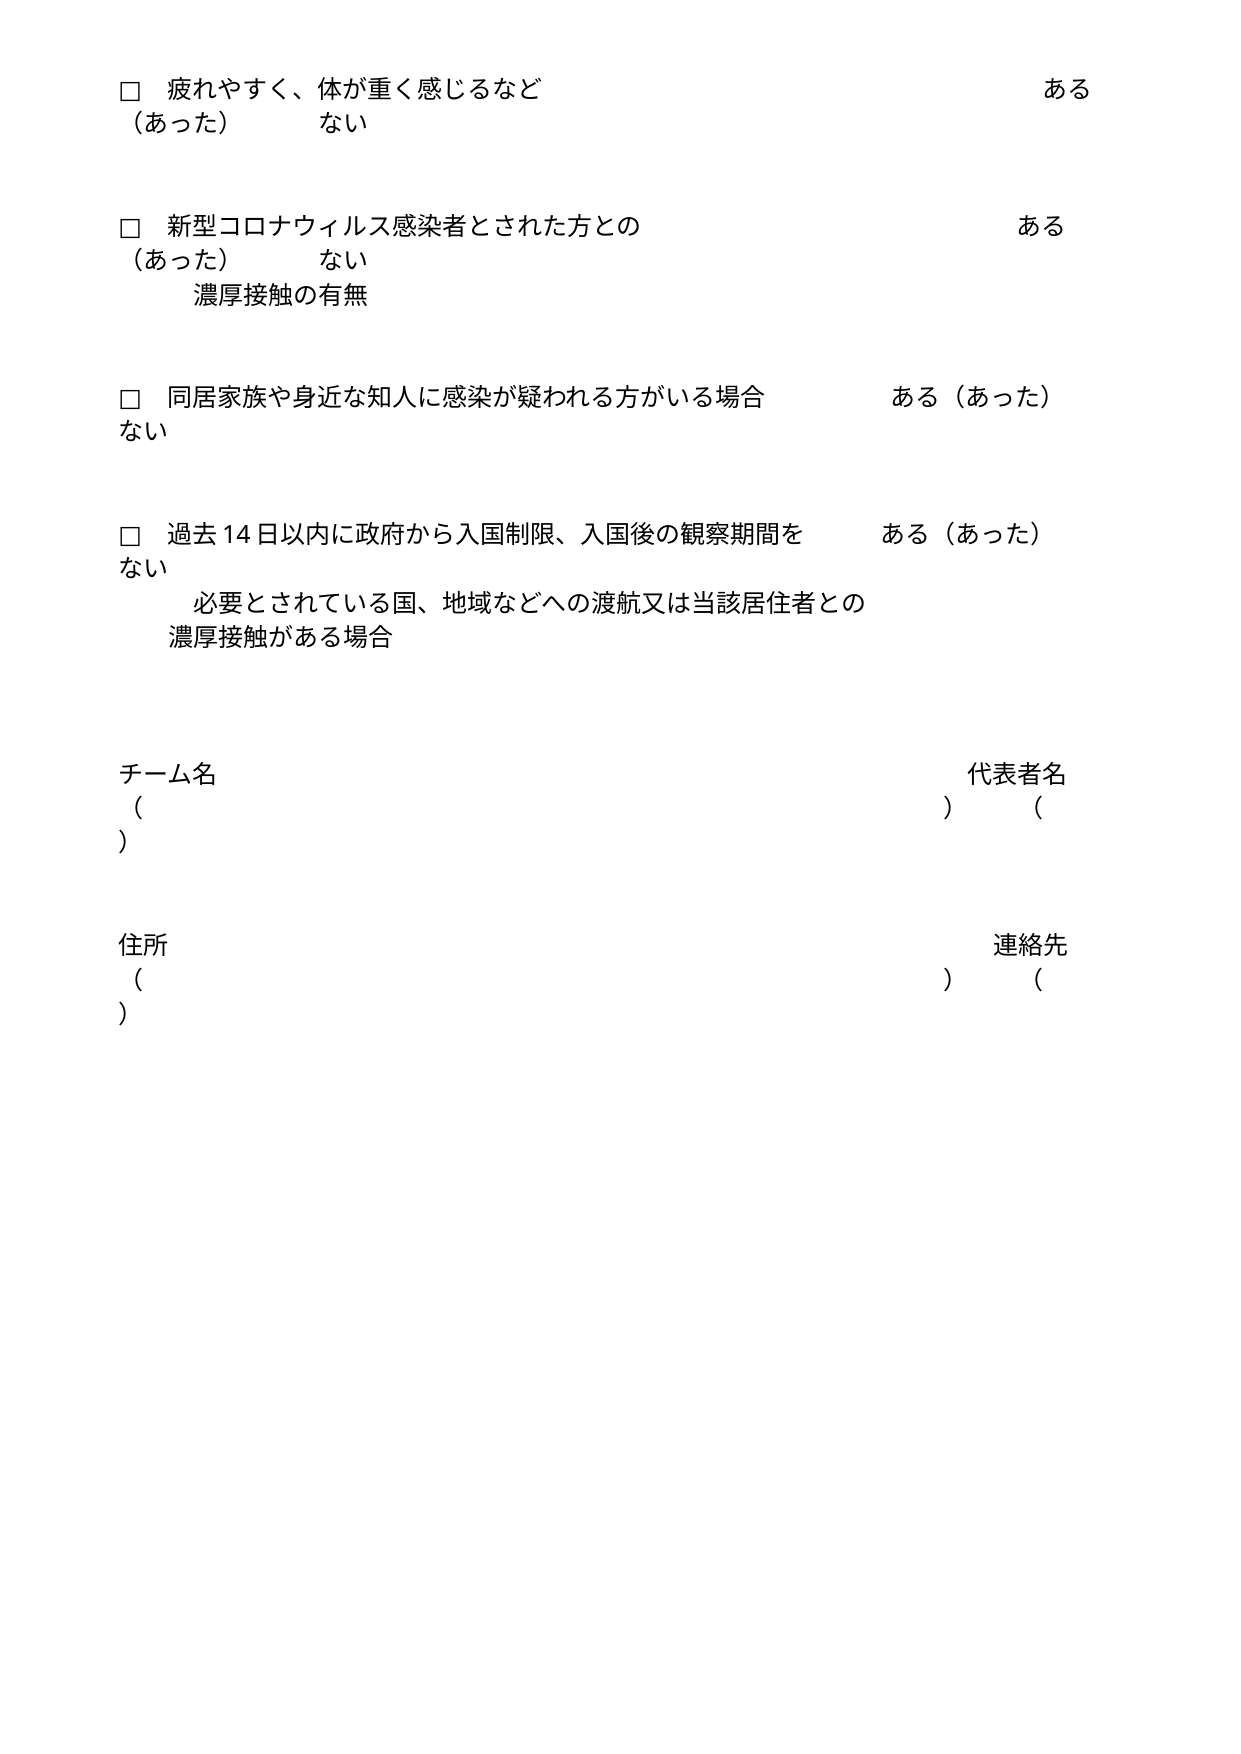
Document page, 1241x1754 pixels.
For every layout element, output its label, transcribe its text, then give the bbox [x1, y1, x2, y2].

text 濃厚接触がある場合 [118, 619, 1122, 654]
text チーム名 代表者名 [118, 756, 1122, 790]
text □ 同居家族や身近な知人に感染が疑われる方がいる場合 ある（あった） ない [118, 379, 1122, 448]
text □ 過去14日以内に政府から入国制限、入国後の観察期間を ある（あった） ない [118, 516, 1122, 585]
text □ 疲れやすく、体が重く感じるなど ある（あった） ない [118, 71, 1122, 139]
text （ ） （ ） [118, 790, 1122, 859]
text □ 新型コロナウィルス感染者とされた方との ある（あった） ない [118, 208, 1122, 277]
text （ ） （ ） [118, 962, 1122, 1030]
text 必要とされている国、地域などへの渡航又は当該居住者との [118, 585, 1122, 619]
text 濃厚接触の有無 [118, 277, 1122, 311]
text 住所 連絡先 [118, 927, 1122, 962]
